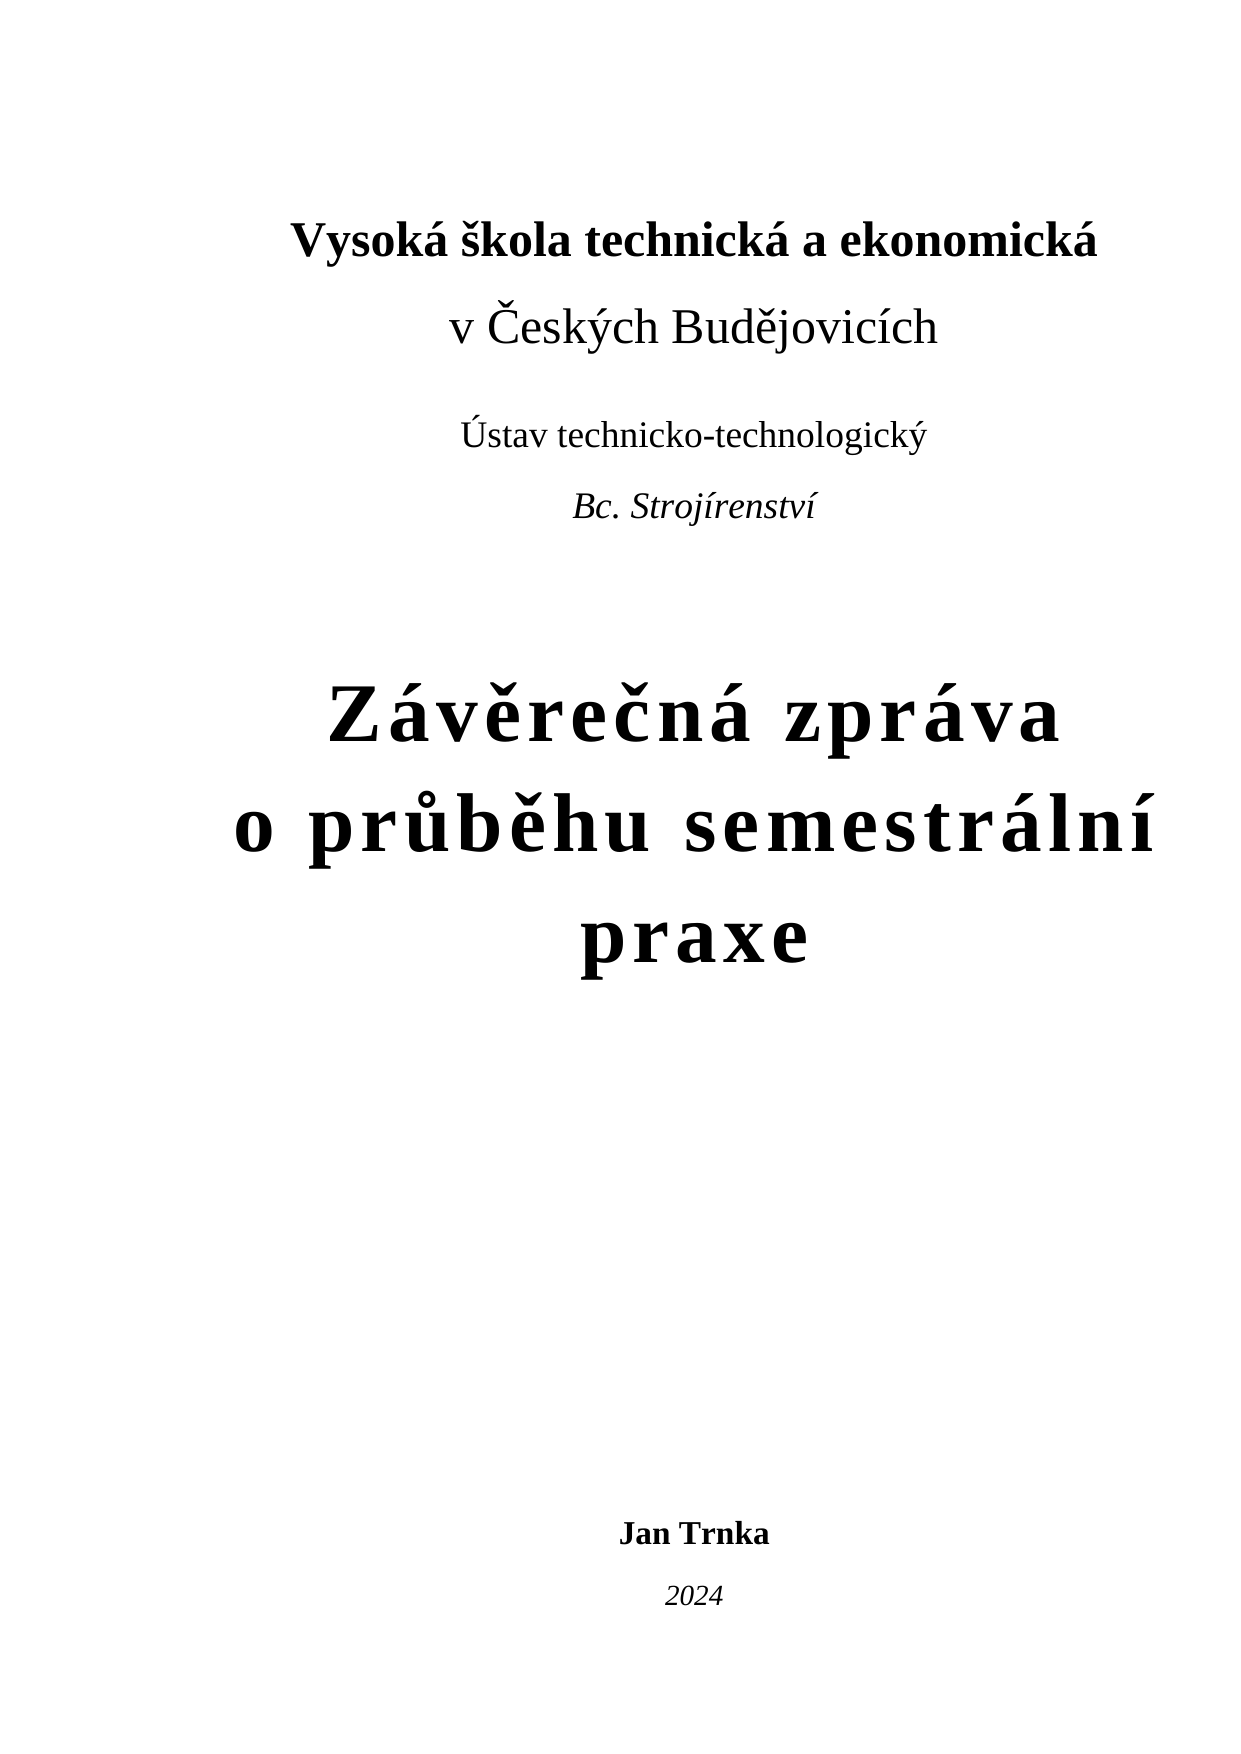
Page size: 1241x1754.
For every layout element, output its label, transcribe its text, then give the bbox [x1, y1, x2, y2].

text Vysoká škola technická a ekonomická [207, 210, 1181, 268]
text o průběhu semestrální praxe [207, 774, 1181, 980]
text v Českých Budějovicích [207, 297, 1181, 354]
text Ústav technicko-technologický [207, 413, 1181, 456]
text Jan Trnka [207, 1513, 1181, 1552]
text Závěrečná zpráva [207, 664, 1181, 759]
text Bc. Strojírenství [207, 483, 1181, 526]
text 2024 [207, 1578, 1181, 1612]
